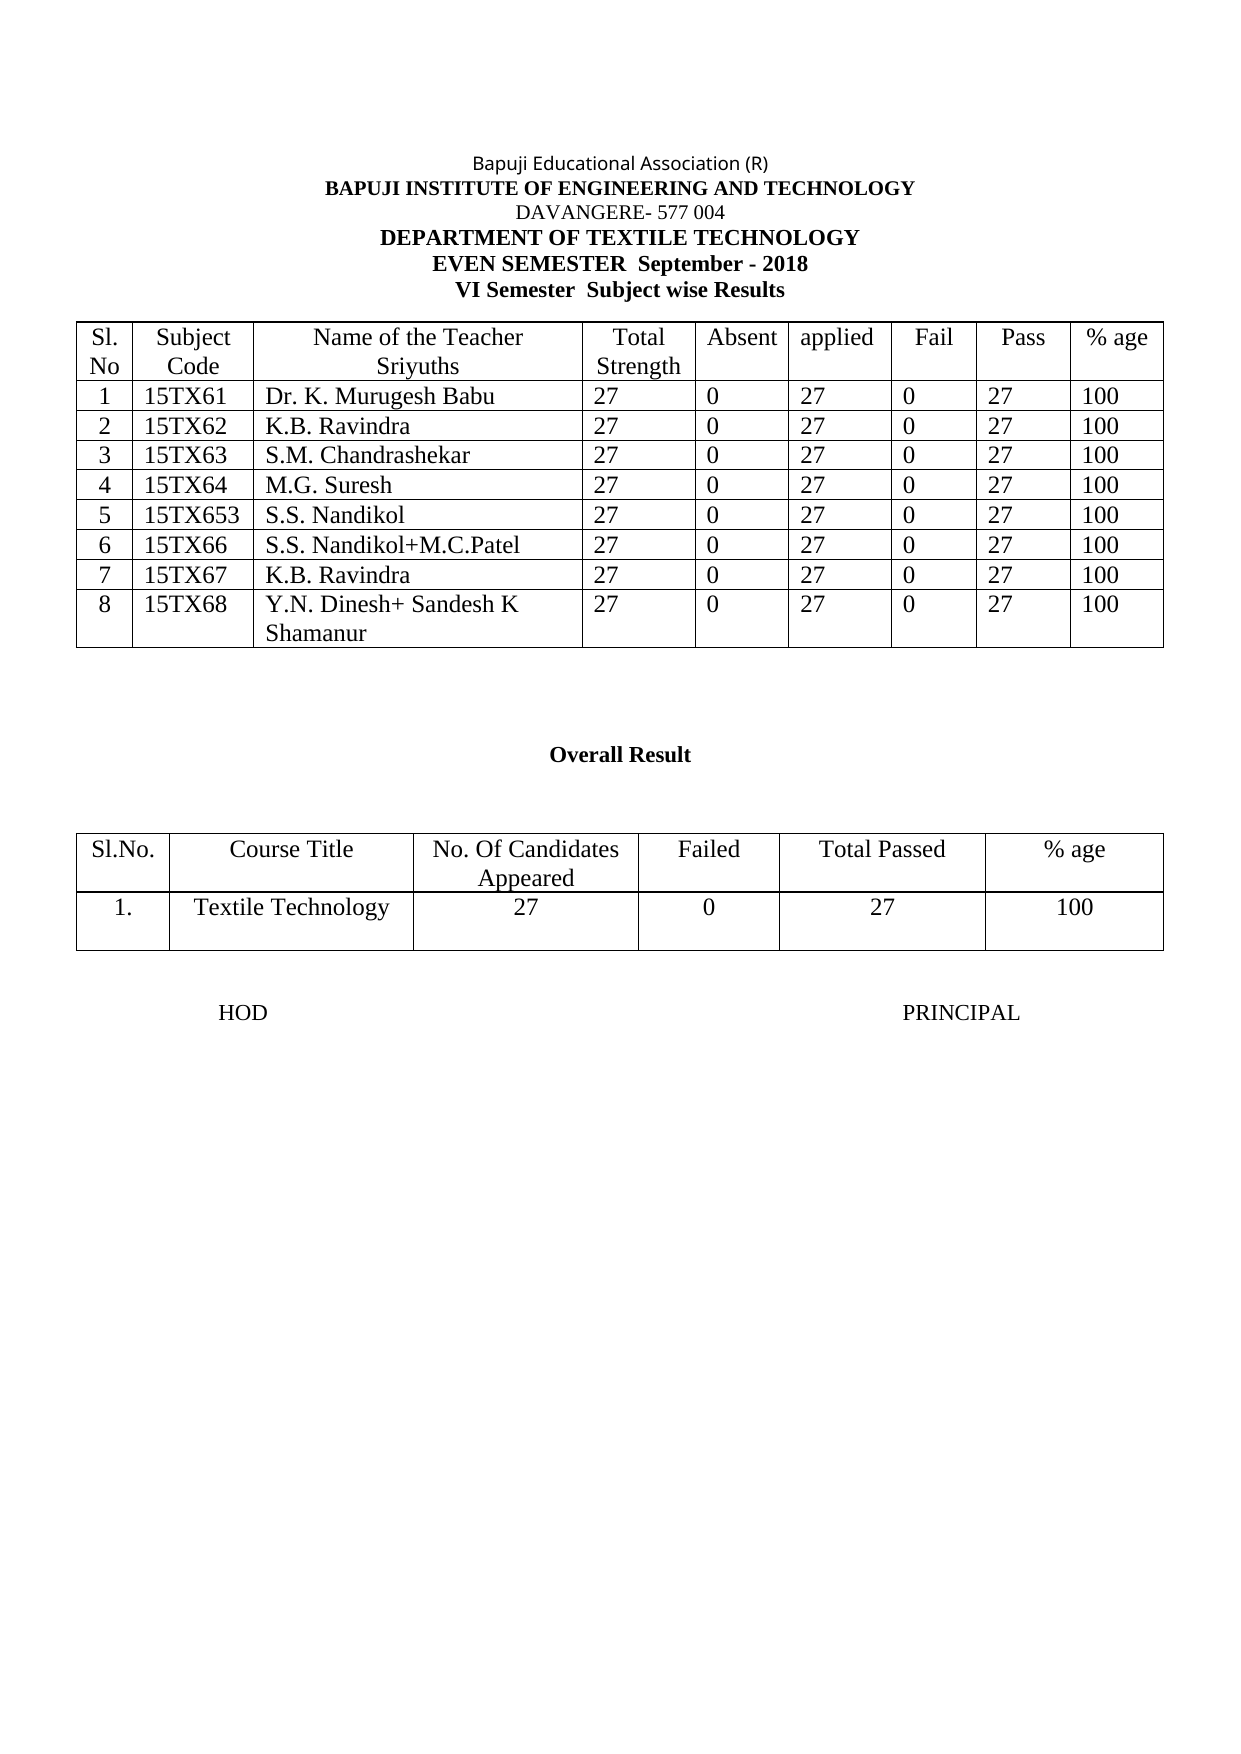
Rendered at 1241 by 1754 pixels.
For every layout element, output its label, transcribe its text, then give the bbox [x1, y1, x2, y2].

table_cell 27 [977, 590, 1070, 647]
table_cell 27 [789, 500, 891, 529]
text VI Semester Subject wise Results [150, 276, 1090, 303]
table_cell 0 [892, 411, 976, 439]
table_cell 27 [789, 590, 891, 647]
table_header % age [986, 834, 1163, 891]
table_header Failed [639, 834, 779, 891]
table_cell 15TX62 [133, 411, 253, 439]
table_cell 0 [892, 530, 976, 559]
table_cell K.B. Ravindra [254, 560, 582, 588]
table_header Pass [977, 323, 1070, 380]
table_cell 27 [977, 441, 1070, 469]
table_cell S.S. Nandikol [254, 500, 582, 529]
table_cell 15TX61 [133, 381, 253, 410]
table_cell 0 [696, 470, 788, 499]
table_header Fail [892, 323, 976, 380]
table_cell S.M. Chandrashekar [254, 441, 582, 469]
table_cell 15TX66 [133, 530, 253, 559]
table_cell 15TX68 [133, 590, 253, 647]
table_cell 100 [1071, 411, 1163, 439]
table_header Absent [696, 323, 788, 380]
table_cell K.B. Ravindra [254, 411, 582, 439]
table_cell 27 [583, 590, 695, 647]
table_cell 0 [892, 560, 976, 588]
table_header applied [789, 323, 891, 380]
table_cell 27 [780, 893, 985, 950]
table_cell 27 [583, 500, 695, 529]
table_header No. Of Candidates Appeared [414, 834, 638, 891]
table_cell 0 [696, 441, 788, 469]
table_cell 27 [977, 381, 1070, 410]
table_cell Y.N. Dinesh+ Sandesh K Shamanur [254, 590, 582, 647]
table_cell 100 [1071, 441, 1163, 469]
table_cell 100 [1071, 530, 1163, 559]
table_cell 27 [977, 560, 1070, 588]
table_cell 100 [1071, 500, 1163, 529]
table_cell 0 [892, 381, 976, 410]
table_cell 27 [789, 411, 891, 439]
text HOD PRINCIPAL [150, 999, 1090, 1025]
table_cell 1. [77, 893, 169, 950]
table_cell 27 [583, 381, 695, 410]
table_cell 27 [583, 530, 695, 559]
text EVEN SEMESTER September - 2018 [150, 250, 1090, 276]
table_cell 8 [77, 590, 132, 647]
table_cell 15TX67 [133, 560, 253, 588]
table_cell 27 [583, 441, 695, 469]
table_cell 6 [77, 530, 132, 559]
text Overall Result [150, 741, 1090, 767]
table_cell 0 [696, 590, 788, 647]
table_cell 27 [583, 470, 695, 499]
table_header % age [1071, 323, 1163, 380]
table_cell 27 [789, 560, 891, 588]
text Bapuji Educational Association (R) [150, 150, 1090, 176]
table_cell S.S. Nandikol+M.C.Patel [254, 530, 582, 559]
table_cell 2 [77, 411, 132, 439]
table_cell 15TX63 [133, 441, 253, 469]
table_cell 100 [1071, 560, 1163, 588]
table_header Total Strength [583, 323, 695, 380]
table_header Name of the Teacher Sriyuths [254, 323, 582, 380]
table_cell 0 [696, 411, 788, 439]
table_cell 27 [583, 560, 695, 588]
table_cell 27 [583, 411, 695, 439]
table_cell 0 [639, 893, 779, 950]
table_cell 27 [414, 893, 638, 950]
table_header Total Passed [780, 834, 985, 891]
text BAPUJI INSTITUTE OF ENGINEERING AND TECHNOLOGY [150, 176, 1090, 199]
table_cell 0 [696, 500, 788, 529]
table_cell Textile Technology [170, 893, 413, 950]
table_header Subject Code [133, 323, 253, 380]
table_cell 27 [977, 500, 1070, 529]
table_header Sl.No [77, 323, 132, 380]
table_cell 100 [1071, 470, 1163, 499]
table_cell 15TX653 [133, 500, 253, 529]
table_cell 15TX64 [133, 470, 253, 499]
table_cell 27 [789, 381, 891, 410]
table_cell 27 [977, 530, 1070, 559]
table_cell 0 [892, 500, 976, 529]
table_cell 7 [77, 560, 132, 588]
text DEPARTMENT OF TEXTILE TECHNOLOGY [150, 224, 1090, 250]
table_cell 27 [789, 470, 891, 499]
table_cell 0 [892, 470, 976, 499]
table_cell 0 [696, 381, 788, 410]
table_cell Dr. K. Murugesh Babu [254, 381, 582, 410]
table_cell 100 [1071, 590, 1163, 647]
table_cell 4 [77, 470, 132, 499]
table_cell 100 [986, 893, 1163, 950]
table_cell M.G. Suresh [254, 470, 582, 499]
table_cell 0 [892, 441, 976, 469]
table_cell 27 [789, 441, 891, 469]
table_cell 27 [789, 530, 891, 559]
table_cell 0 [696, 530, 788, 559]
table_cell 1 [77, 381, 132, 410]
text DAVANGERE- 577 004 [150, 199, 1090, 224]
table_header Sl.No. [77, 834, 169, 891]
table_cell 27 [977, 470, 1070, 499]
table_header Course Title [170, 834, 413, 891]
table_cell 27 [977, 411, 1070, 439]
table_cell 0 [892, 590, 976, 647]
table_cell 0 [696, 560, 788, 588]
table_cell 5 [77, 500, 132, 529]
table_cell 3 [77, 441, 132, 469]
table_cell 100 [1071, 381, 1163, 410]
